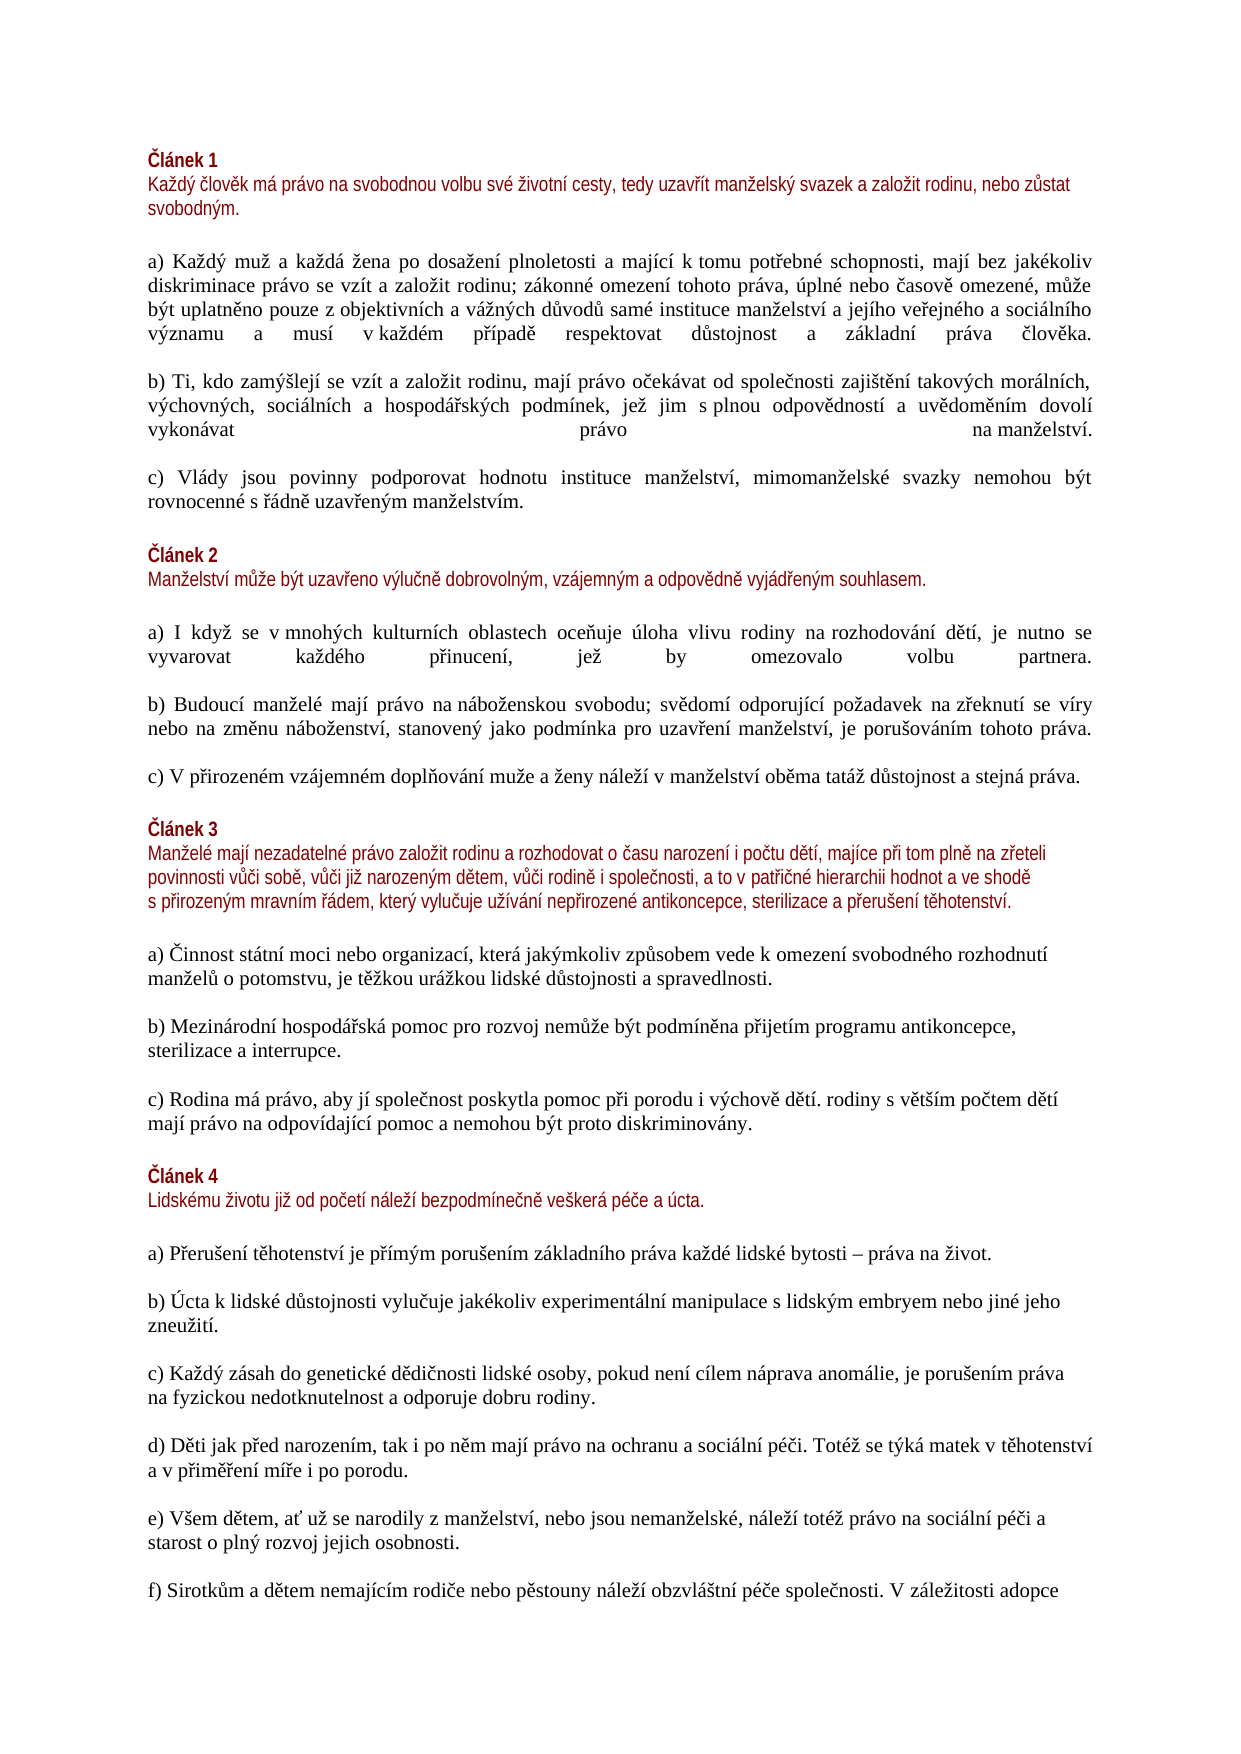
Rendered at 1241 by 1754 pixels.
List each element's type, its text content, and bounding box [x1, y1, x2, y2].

text Článek 3 Manželé mají nezadatelné právo založit rodinu a rozhodovat o času narození i počtu dětí, majíce při tom plně na zřeteli povinnosti vůči sobě, vůči již narozeným dětem, vůči rodině i společnosti, a to v patřičné hierarchii hodnot a ve shodě s přirozeným mravním řádem, který vylučuje užívání nepřirozené antikoncepce, sterilizace a přerušení těhotenství. [148, 817, 1093, 913]
text a) Každý muž a každá žena po dosažení plnoletosti a mající k tomu potřebné schopnosti, mají bez jakékoliv diskriminace právo se vzít a založit rodinu; zákonné omezení tohoto práva, úplné nebo časově omezené, může být uplatněno pouze z objektivních a vážných důvodů samé instituce manželství a jejího veřejného a sociálního významu a musí v každém případě respektovat důstojnost a základní práva člověka. b) Ti, kdo zamýšlejí se vzít a založit rodinu, mají právo očekávat od společnosti zajištění takových morálních, výchovných, sociálních a hospodářských podmínek, jež jim s plnou odpovědností a uvědoměním dovolí vykonávat právo na manželství. c) Vlády jsou povinny podporovat hodnotu instituce manželství, mimomanželské svazky nemohou být rovnocenné s řádně uzavřeným manželstvím. [148, 249, 1093, 513]
text Článek 4 Lidskému životu již od početí náleží bezpodmínečně veškerá péče a úcta. [148, 1164, 1093, 1212]
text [148, 1241, 1093, 1602]
text a) Činnost státní moci nebo organizací, která jakýmkoliv způsobem vede k omezení svobodného rozhodnutí manželů o potomstvu, je těžkou urážkou lidské důstojnosti a spravedlnosti. b) Mezinárodní hospodářská pomoc pro rozvoj nemůže být podmíněna přijetím programu antikoncepce, sterilizace a interrupce. c) Rodina má právo, aby jí společnost poskytla pomoc při porodu i výchově dětí. rodiny s větším počtem dětí mají právo na odpovídající pomoc a nemohou být proto diskriminovány. [148, 942, 1093, 1135]
text Článek 1 Každý člověk má právo na svobodnou volbu své životní cesty, tedy uzavřít manželský svazek a založit rodinu, nebo zůstat svobodným. [148, 148, 1093, 219]
text a) I když se v mnohých kulturních oblastech oceňuje úloha vlivu rodiny na rozhodování dětí, je nutno se vyvarovat každého přinucení, jež by omezovalo volbu partnera. b) Budoucí manželé mají právo na náboženskou svobodu; svědomí odporující požadavek na zřeknutí se víry nebo na změnu náboženství, stanovený jako podmínka pro uzavření manželství, je porušováním tohoto práva. c) V přirozeném vzájemném doplňování muže a ženy náleží v manželství oběma tatáž důstojnost a stejná práva. [148, 619, 1093, 788]
text Článek 2 Manželství může být uzavřeno výlučně dobrovolným, vzájemným a odpovědně vyjádřeným souhlasem. [148, 542, 1093, 590]
